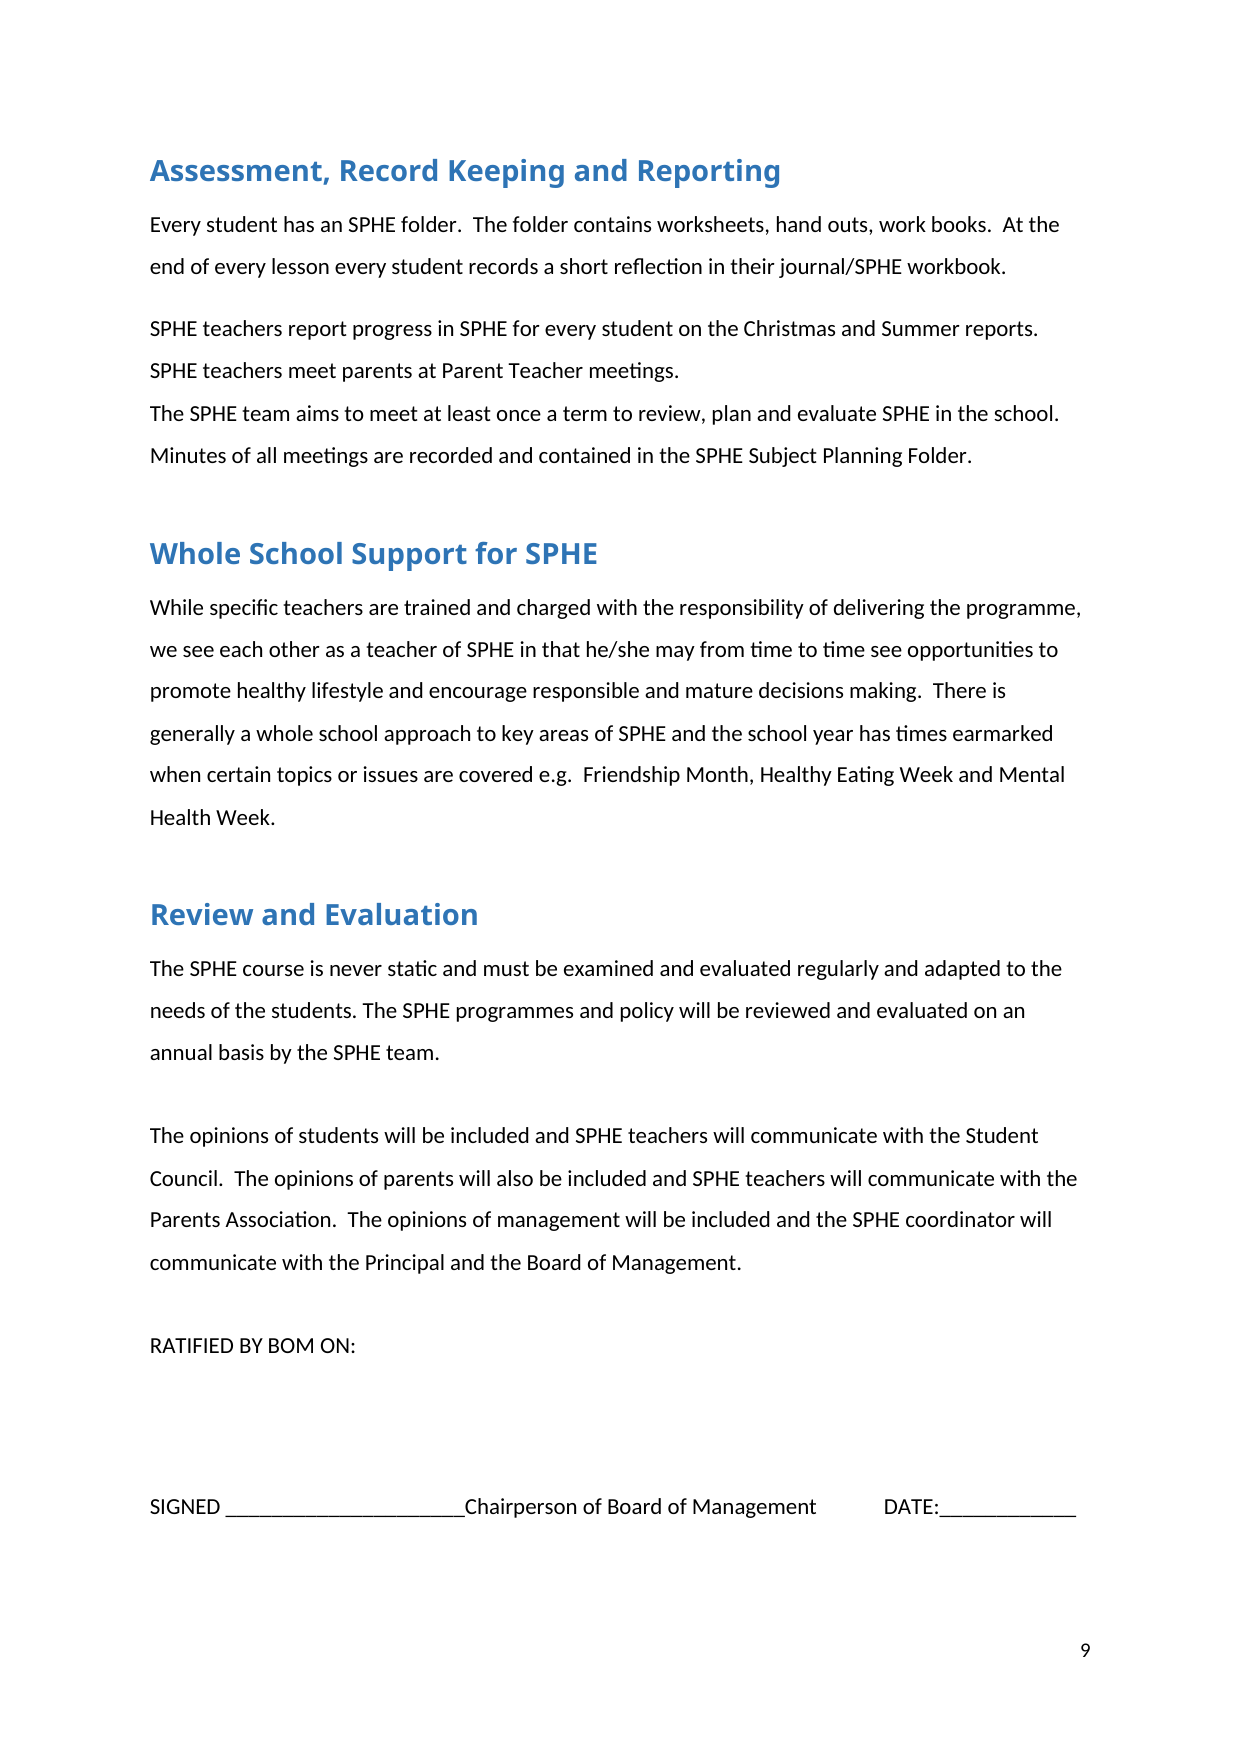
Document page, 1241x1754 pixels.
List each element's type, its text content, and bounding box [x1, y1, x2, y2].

subtitle Review and Evaluation [149, 894, 1092, 934]
text SIGNED _____________________Chairperson of Board of Management DATE:____________ [149, 1492, 1092, 1520]
text The SPHE course is never static and must be examined and evaluated regularly and adapted to the needs of the students. The SPHE programmes and policy will be reviewed and evaluated on an annual basis by the SPHE team. [149, 954, 1092, 1066]
text RATIFIED BY BOM ON: [149, 1331, 1092, 1359]
text The SPHE team aims to meet at least once a term to review, plan and evaluate SPHE in the school. Minutes of all meetings are recorded and contained in the SPHE Subject Planning Folder. [149, 399, 1092, 469]
text SPHE teachers report progress in SPHE for every student on the Christmas and Summer reports. SPHE teachers meet parents at Parent Teacher meetings. [149, 314, 1092, 384]
text Every student has an SPHE folder. The folder contains worksheets, hand outs, work books. At the end of every lesson every student records a short reflection in their journal/SPHE workbook. [149, 210, 1092, 280]
subtitle Whole School Support for SPHE [149, 533, 1092, 573]
text The opinions of students will be included and SPHE teachers will communicate with the Student Council. The opinions of parents will also be included and SPHE teachers will communicate with the Parents Association. The opinions of management will be included and the SPHE coordinator will communicate with the Principal and the Board of Management. [149, 1122, 1092, 1276]
text While specific teachers are trained and charged with the responsibility of delivering the programme, we see each other as a teacher of SPHE in that he/she may from time to time see opportunities to promote healthy lifestyle and encourage responsible and mature decisions making. There is generally a whole school approach to key areas of SPHE and the school year has times earmarked when certain topics or issues are covered e.g. Friendship Month, Healthy Eating Week and Mental Health Week. [149, 593, 1092, 831]
subtitle Assessment, Record Keeping and Reporting [149, 150, 1092, 190]
